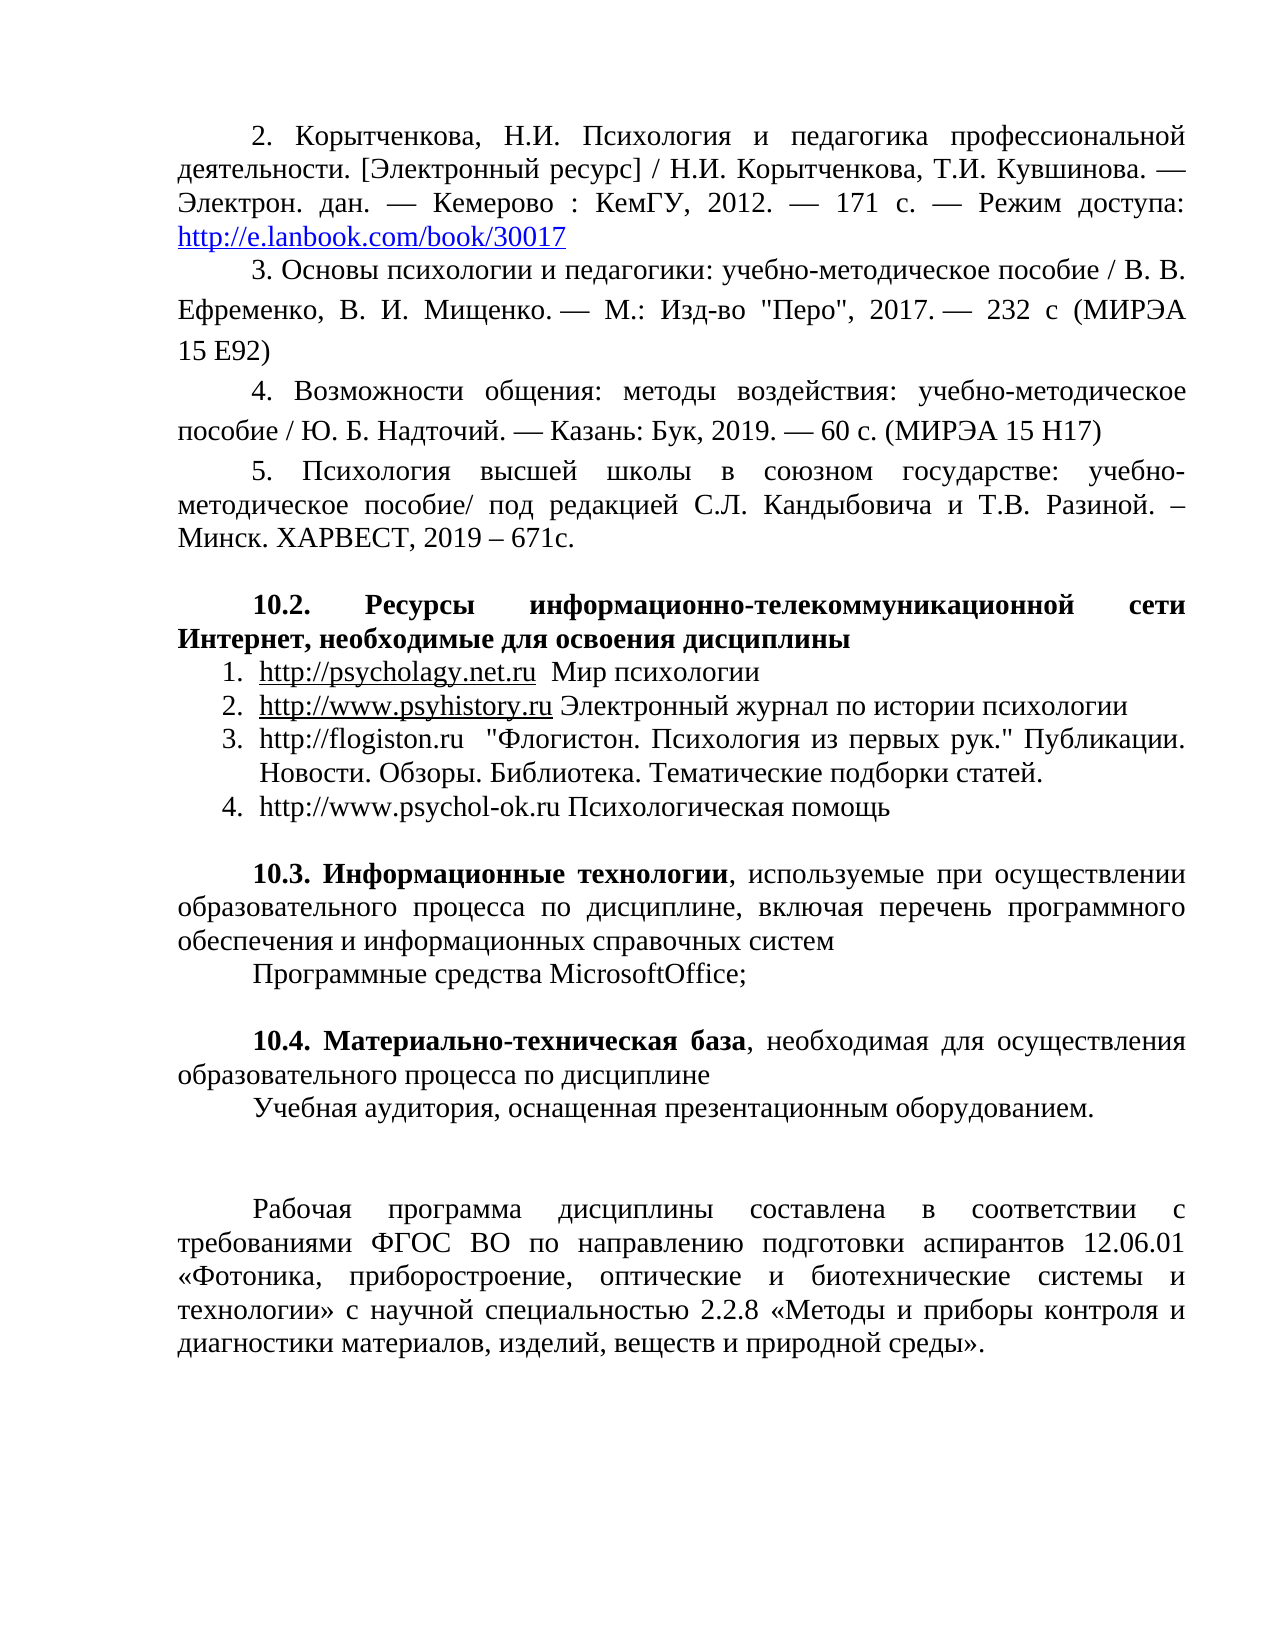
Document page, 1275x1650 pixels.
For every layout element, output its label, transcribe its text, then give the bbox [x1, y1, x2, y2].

text Программные средства MicrosoftOffice; [177, 956, 1186, 990]
text 10.2. Ресурсы информационно-телекоммуникационной сети Интернет, необходимые для освоения дисциплины [177, 587, 1186, 654]
text 10.3. Информационные технологии, используемые при осуществлении образовательного процесса по дисциплине, включая перечень программного обеспечения и информационных справочных систем [177, 856, 1186, 956]
list Учебная аудитория, оснащенная презентационным оборудованием. [252, 1091, 1186, 1124]
list http://www.psychol-ok.ru Психологическая помощь [222, 789, 1186, 822]
text Рабочая программа дисциплины составлена в соответствии с требованиями ФГОС ВО по направлению подготовки аспирантов 12.06.01 «Фотоника, приборостроение, оптические и биотехнические системы и технологии» с научной специальностью 2.2.8 «Методы и приборы контроля и диагностики материалов, изделий, веществ и природной среды». [177, 1191, 1186, 1359]
text 5. Психология высшей школы в союзном государстве: учебно-методическое пособие/ под редакцией С.Л. Кандыбовича и Т.В. Разиной. – Минск. ХАРВЕСТ, 2019 – 671с. [177, 453, 1186, 554]
text 2. Корытченкова, Н.И. Психология и педагогика профессиональной деятельности. [Электронный ресурс] / Н.И. Корытченкова, Т.И. Кувшинова. — Электрон. дан. — Кемерово : КемГУ, 2012. — 171 с. — Режим доступа: http://e.lanbook.com/book/30017 [177, 118, 1186, 252]
text 4. Возможности общения: методы воздействия: учебно-методическое пособие / Ю. Б. Надточий. — Казань: Бук, 2019. — 60 с. (МИРЭА 15 Н17) [177, 373, 1186, 447]
text 10.4. Материально-техническая база, необходимая для осуществления образовательного процесса по дисциплине [177, 1023, 1186, 1091]
list http://www.psyhistory.ru Электронный журнал по истории психологии [222, 688, 1186, 722]
list http://flogiston.ru "Флогистон. Психология из первых рук." Публикации. Новости. Обзоры. Библиотека. Тематические подборки статей. [222, 722, 1186, 789]
text 3. Основы психологии и педагогики: учебно-методическое пособие / В. В. Ефременко, В. И. Мищенко. — М.: Изд-во "Перо", 2017. — 232 с (МИРЭА 15 Е92) [177, 252, 1186, 366]
list http://psycholagy.net.ru Мир психологии [222, 654, 1186, 688]
